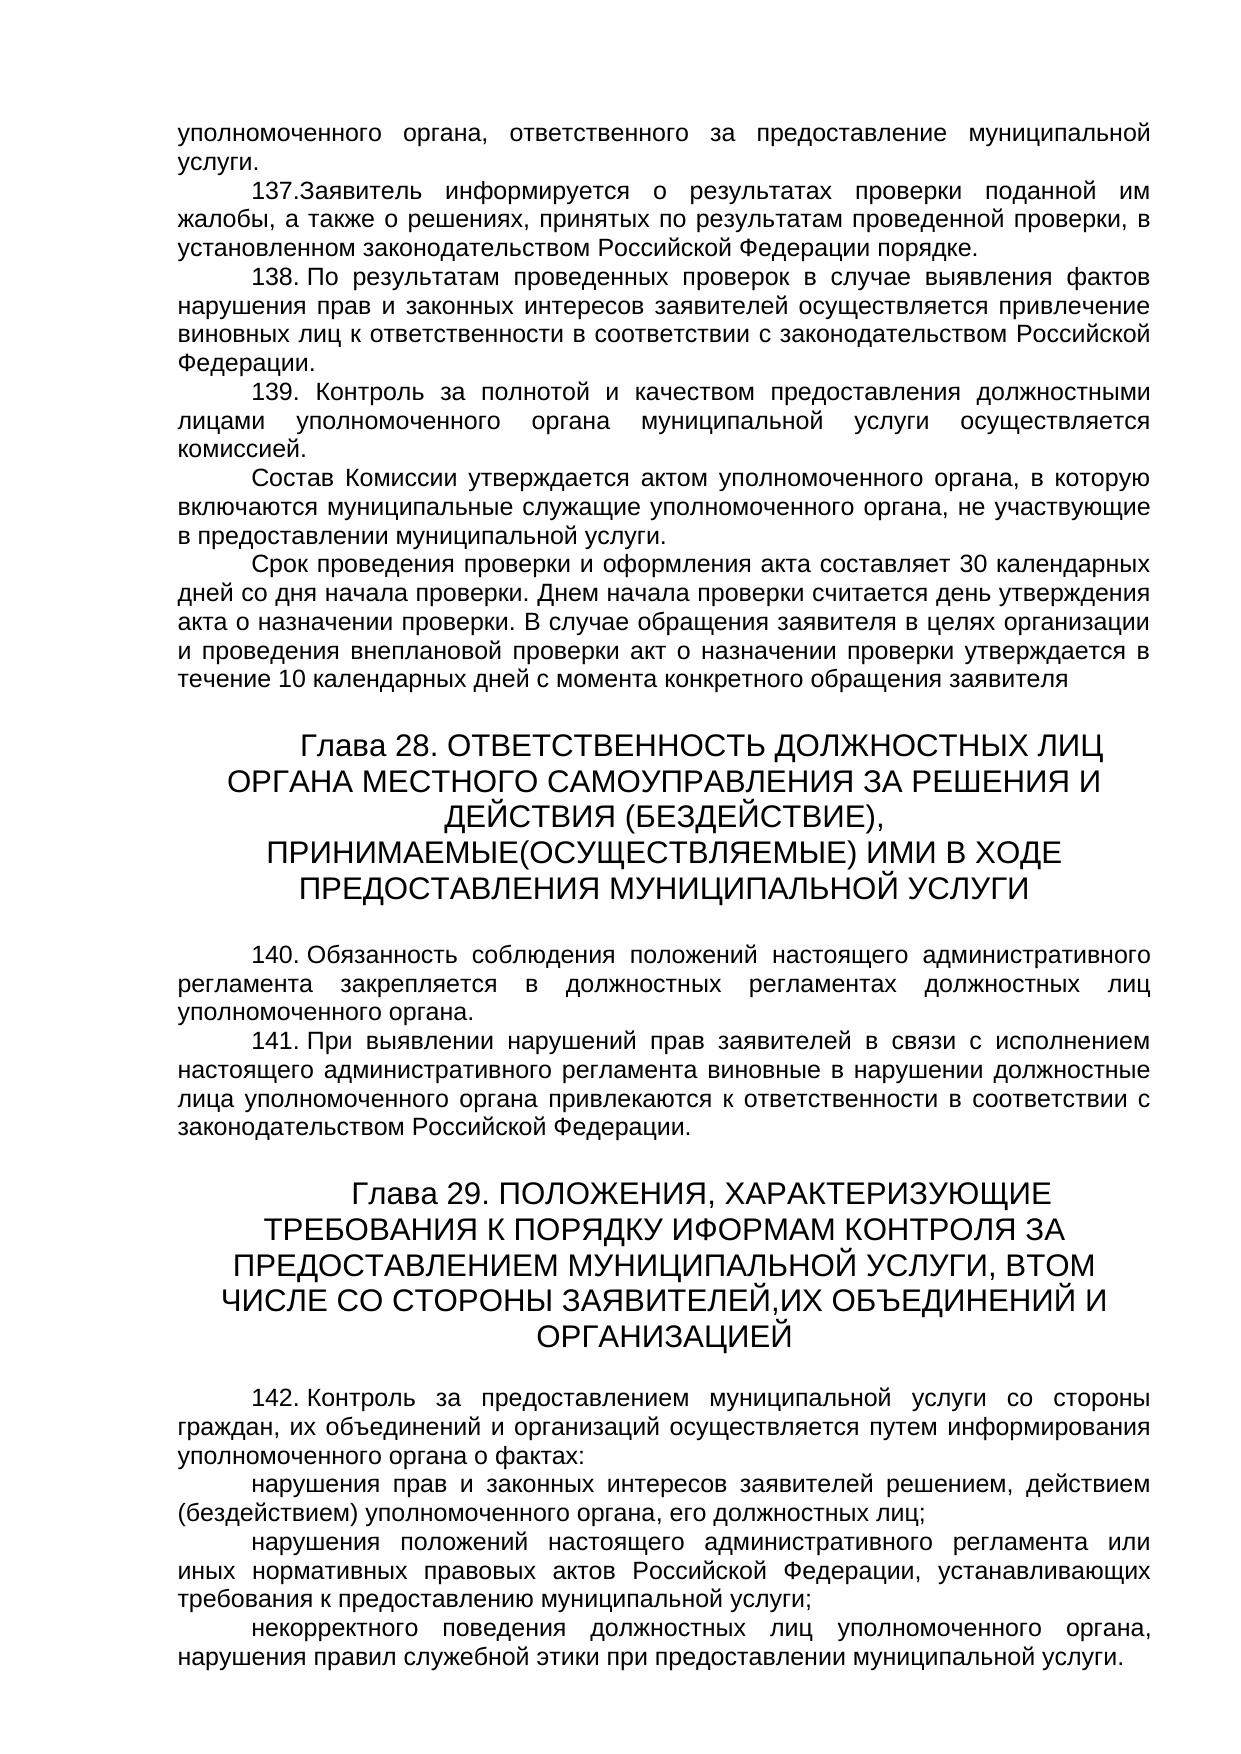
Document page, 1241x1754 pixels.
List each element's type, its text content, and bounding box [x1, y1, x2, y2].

text 140. Обязанность соблюдения положений настоящего административного регламента закрепляется в должностных регламентах должностных лиц уполномоченного органа. [177, 940, 1152, 1026]
text Срок проведения проверки и оформления акта составляет 30 календарных дней со дня начала проверки. Днем начала проверки считается день утверждения акта о назначении проверки. В случае обращения заявителя в целях организации и проведения внеплановой проверки акт о назначении проверки утверждается в течение 10 календарных дней с момента конкретного обращения заявителя [177, 549, 1152, 693]
text некорректного поведения должностных лиц уполномоченного органа, нарушения правил служебной этики при предоставлении муниципальной услуги. [177, 1613, 1152, 1671]
text 141. При выявлении нарушений прав заявителей в связи с исполнением настоящего административного регламента виновные в нарушении должностные лица уполномоченного органа привлекаются к ответственности в соответствии с законодательством Российской Федерации. [177, 1026, 1152, 1141]
text 139. Контроль за полнотой и качеством предоставления должностными лицами уполномоченного органа муниципальной услуги осуществляется комиссией. [177, 377, 1152, 463]
text 142. Контроль за предоставлением муниципальной услуги со стороны граждан, их объединений и организаций осуществляется путем информирования уполномоченного органа о фактах: [177, 1383, 1152, 1469]
text нарушения положений настоящего административного регламента или иных нормативных правовых актов Российской Федерации, устанавливающих требования к предоставлению муниципальной услуги; [177, 1527, 1152, 1613]
text Глава 29. ПОЛОЖЕНИЯ, ХАРАКТЕРИЗУЮЩИЕ ТРЕБОВАНИЯ К ПОРЯДКУ ИФОРМАМ КОНТРОЛЯ ЗА ПРЕДОСТАВЛЕНИЕМ МУНИЦИПАЛЬНОЙ УСЛУГИ, ВТОМ ЧИСЛЕ СО СТОРОНЫ ЗАЯВИТЕЛЕЙ,ИХ ОБЪЕДИНЕНИЙ И ОРГАНИЗАЦИЕЙ [177, 1175, 1152, 1354]
text Глава 28. ОТВЕТСТВЕННОСТЬ ДОЛЖНОСТНЫХ ЛИЦ ОРГАНА МЕСТНОГО САМОУПРАВЛЕНИЯ ЗА РЕШЕНИЯ И ДЕЙСТВИЯ (БЕЗДЕЙСТВИЕ), ПРИНИМАЕМЫЕ(ОСУЩЕСТВЛЯЕМЫЕ) ИМИ В ХОДЕ ПРЕДОСТАВЛЕНИЯ МУНИЦИПАЛЬНОЙ УСЛУГИ [177, 727, 1152, 906]
text нарушения прав и законных интересов заявителей решением, действием (бездействием) уполномоченного органа, его должностных лиц; [177, 1469, 1152, 1527]
text 137.Заявитель информируется о результатах проверки поданной им жалобы, а также о решениях, принятых по результатам проведенной проверки, в установленном законодательством Российской Федерации порядке. [177, 176, 1152, 262]
text Состав Комиссии утверждается актом уполномоченного органа, в которую включаются муниципальные служащие уполномоченного органа, не участвующие в предоставлении муниципальной услуги. [177, 463, 1152, 549]
text 138. По результатам проведенных проверок в случае выявления фактов нарушения прав и законных интересов заявителей осуществляется привлечение виновных лиц к ответственности в соответствии с законодательством Российской Федерации. [177, 262, 1152, 377]
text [177, 118, 1152, 176]
